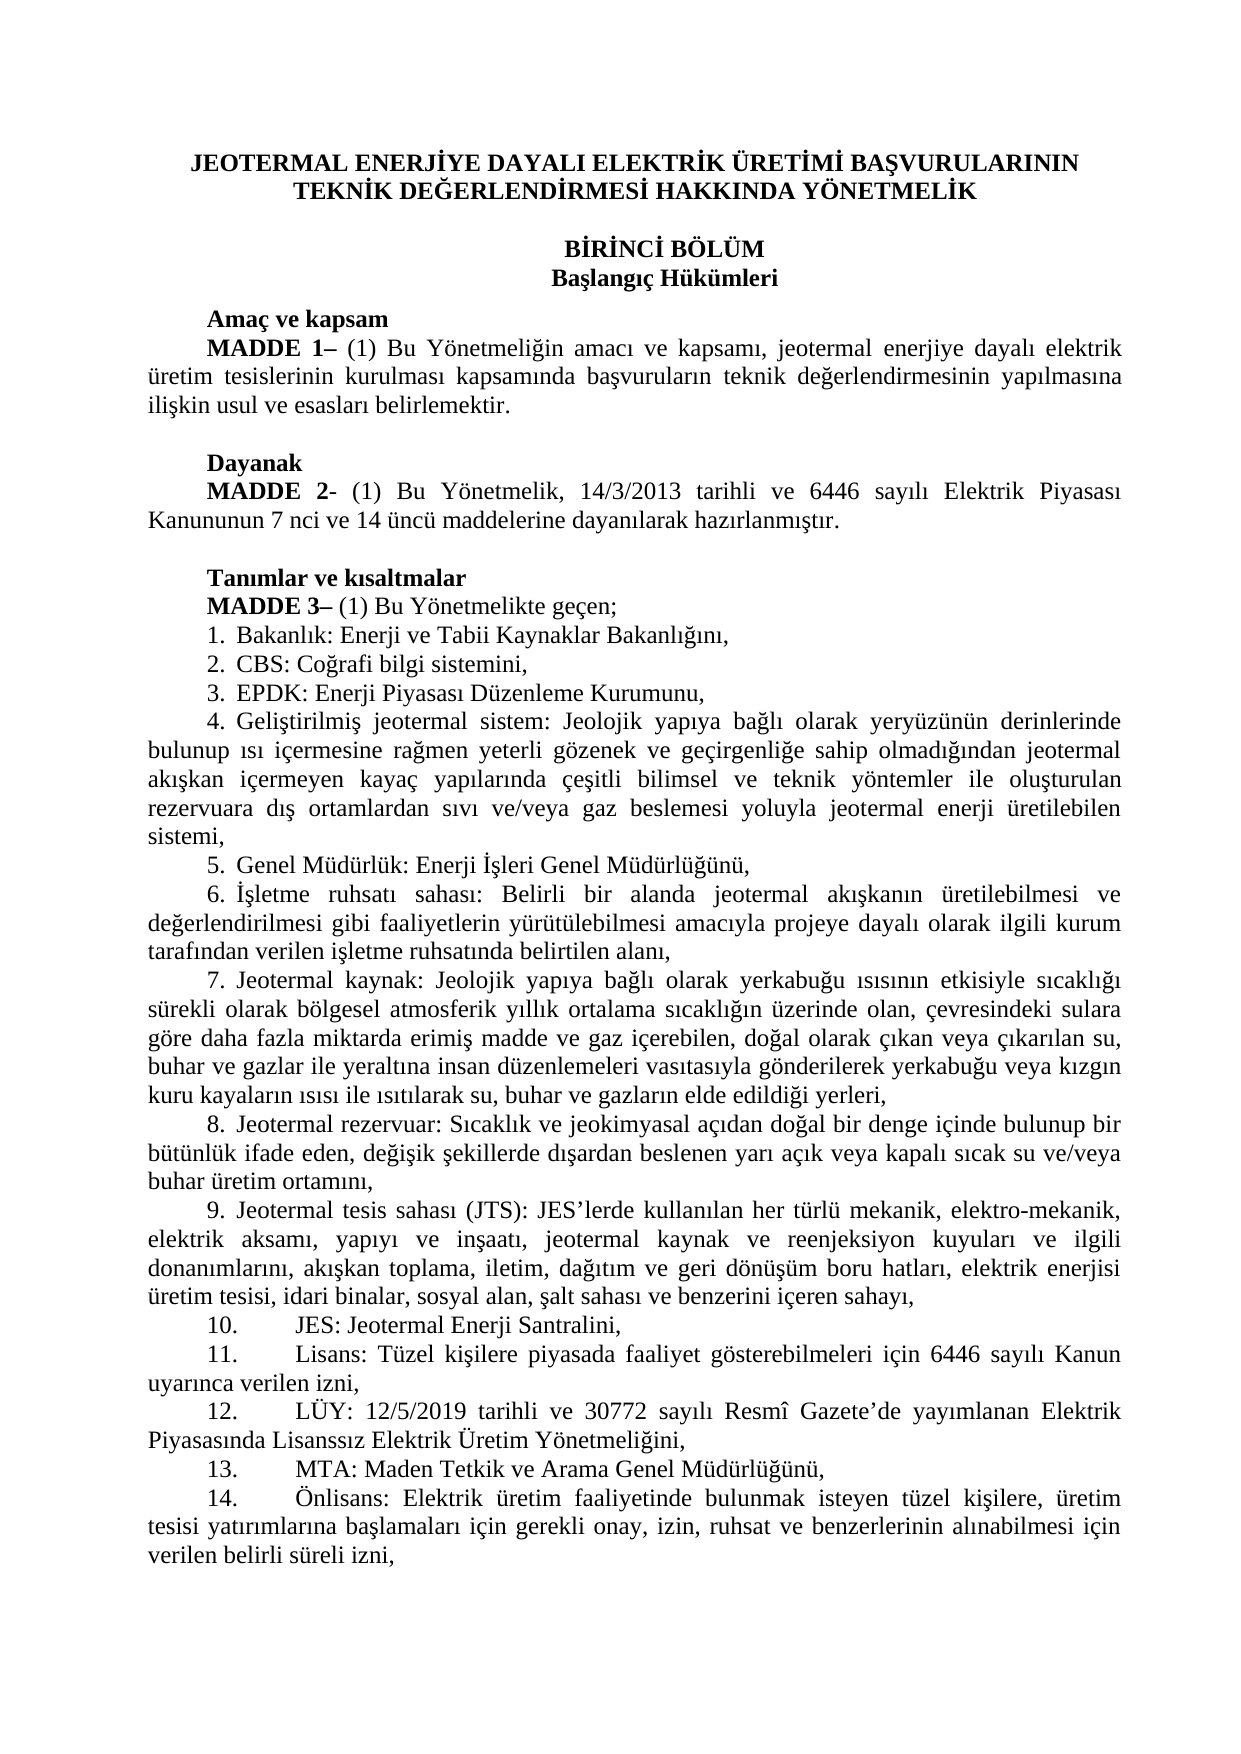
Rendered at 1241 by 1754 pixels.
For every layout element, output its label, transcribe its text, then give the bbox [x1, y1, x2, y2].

list Jeotermal tesis sahası (JTS): JES’lerde kullanılan her türlü mekanik, elektro-mekanik, elektrik aksamı, yapıyı ve inşaatı, jeotermal kaynak ve reenjeksiyon kuyuları ve ilgili donanımlarını, akışkan toplama, iletim, dağıtım ve geri dönüşüm boru hatları, elektrik enerjisi üretim tesisi, idari binalar, sosyal alan, şalt sahası ve benzerini içeren sahayı, [148, 1195, 1122, 1310]
text MADDE 1– (1) Bu Yönetmeliğin amacı ve kapsamı, jeotermal enerjiye dayalı elektrik üretim tesislerinin kurulması kapsamında başvuruların teknik değerlendirmesinin yapılmasına ilişkin usul ve esasları belirlemektir. [148, 333, 1122, 419]
list İşletme ruhsatı sahası: Belirli bir alanda jeotermal akışkanın üretilebilmesi ve değerlendirilmesi gibi faaliyetlerin yürütülebilmesi amacıyla projeye dayalı olarak ilgili kurum tarafından verilen işletme ruhsatında belirtilen alanı, [148, 879, 1122, 965]
text MADDE 3– (1) Bu Yönetmelikte geçen; [148, 591, 1122, 620]
list Lisans: Tüzel kişilere piyasada faaliyet gösterebilmeleri için 6446 sayılı Kanun uyarınca verilen izni, [148, 1339, 1122, 1396]
list CBS: Coğrafi bilgi sistemini, [148, 649, 1122, 678]
text Başlangıç Hükümleri [148, 263, 1122, 291]
list Önlisans: Elektrik üretim faaliyetinde bulunmak isteyen tüzel kişilere, üretim tesisi yatırımlarına başlamaları için gerekli onay, izin, ruhsat ve benzerlerinin alınabilmesi için verilen belirli süreli izni, [148, 1483, 1122, 1569]
list Bakanlık: Enerji ve Tabii Kaynaklar Bakanlığını, [148, 620, 1122, 649]
text Amaç ve kapsam [148, 304, 1122, 333]
text Tanımlar ve kısaltmalar [148, 563, 1122, 591]
list MTA: Maden Tetkik ve Arama Genel Müdürlüğünü, [148, 1454, 1122, 1483]
text Dayanak [148, 448, 1122, 476]
text JEOTERMAL ENERJİYE DAYALI ELEKTRİK ÜRETİMİ BAŞVURULARININ TEKNİK DEĞERLENDİRMESİ HAKKINDA YÖNETMELİK [148, 148, 1122, 205]
list Jeotermal kaynak: Jeolojik yapıya bağlı olarak yerkabuğu ısısının etkisiyle sıcaklığı sürekli olarak bölgesel atmosferik yıllık ortalama sıcaklığın üzerinde olan, çevresindeki sulara göre daha fazla miktarda erimiş madde ve gaz içerebilen, doğal olarak çıkan veya çıkarılan su, buhar ve gazlar ile yeraltına insan düzenlemeleri vasıtasıyla gönderilerek yerkabuğu veya kızgın kuru kayaların ısısı ile ısıtılarak su, buhar ve gazların elde edildiği yerleri, [148, 965, 1122, 1109]
list Jeotermal rezervuar: Sıcaklık ve jeokimyasal açıdan doğal bir denge içinde bulunup bir bütünlük ifade eden, değişik şekillerde dışardan beslenen yarı açık veya kapalı sıcak su ve/veya buhar üretim ortamını, [148, 1109, 1122, 1195]
text BİRİNCİ BÖLÜM [148, 234, 1122, 263]
list JES: Jeotermal Enerji Santralini, [148, 1310, 1122, 1339]
text MADDE 2- (1) Bu Yönetmelik, 14/3/2013 tarihli ve 6446 sayılı Elektrik Piyasası Kanununun 7 nci ve 14 üncü maddelerine dayanılarak hazırlanmıştır. [148, 476, 1122, 534]
list LÜY: 12/5/2019 tarihli ve 30772 sayılı Resmî Gazete’de yayımlanan Elektrik Piyasasında Lisanssız Elektrik Üretim Yönetmeliğini, [148, 1396, 1122, 1454]
list EPDK: Enerji Piyasası Düzenleme Kurumunu, [148, 678, 1122, 706]
list Geliştirilmiş jeotermal sistem: Jeolojik yapıya bağlı olarak yeryüzünün derinlerinde bulunup ısı içermesine rağmen yeterli gözenek ve geçirgenliğe sahip olmadığından jeotermal akışkan içermeyen kayaç yapılarında çeşitli bilimsel ve teknik yöntemler ile oluşturulan rezervuara dış ortamlardan sıvı ve/veya gaz beslemesi yoluyla jeotermal enerji üretilebilen sistemi, [148, 706, 1122, 850]
list Genel Müdürlük: Enerji İşleri Genel Müdürlüğünü, [148, 850, 1122, 879]
